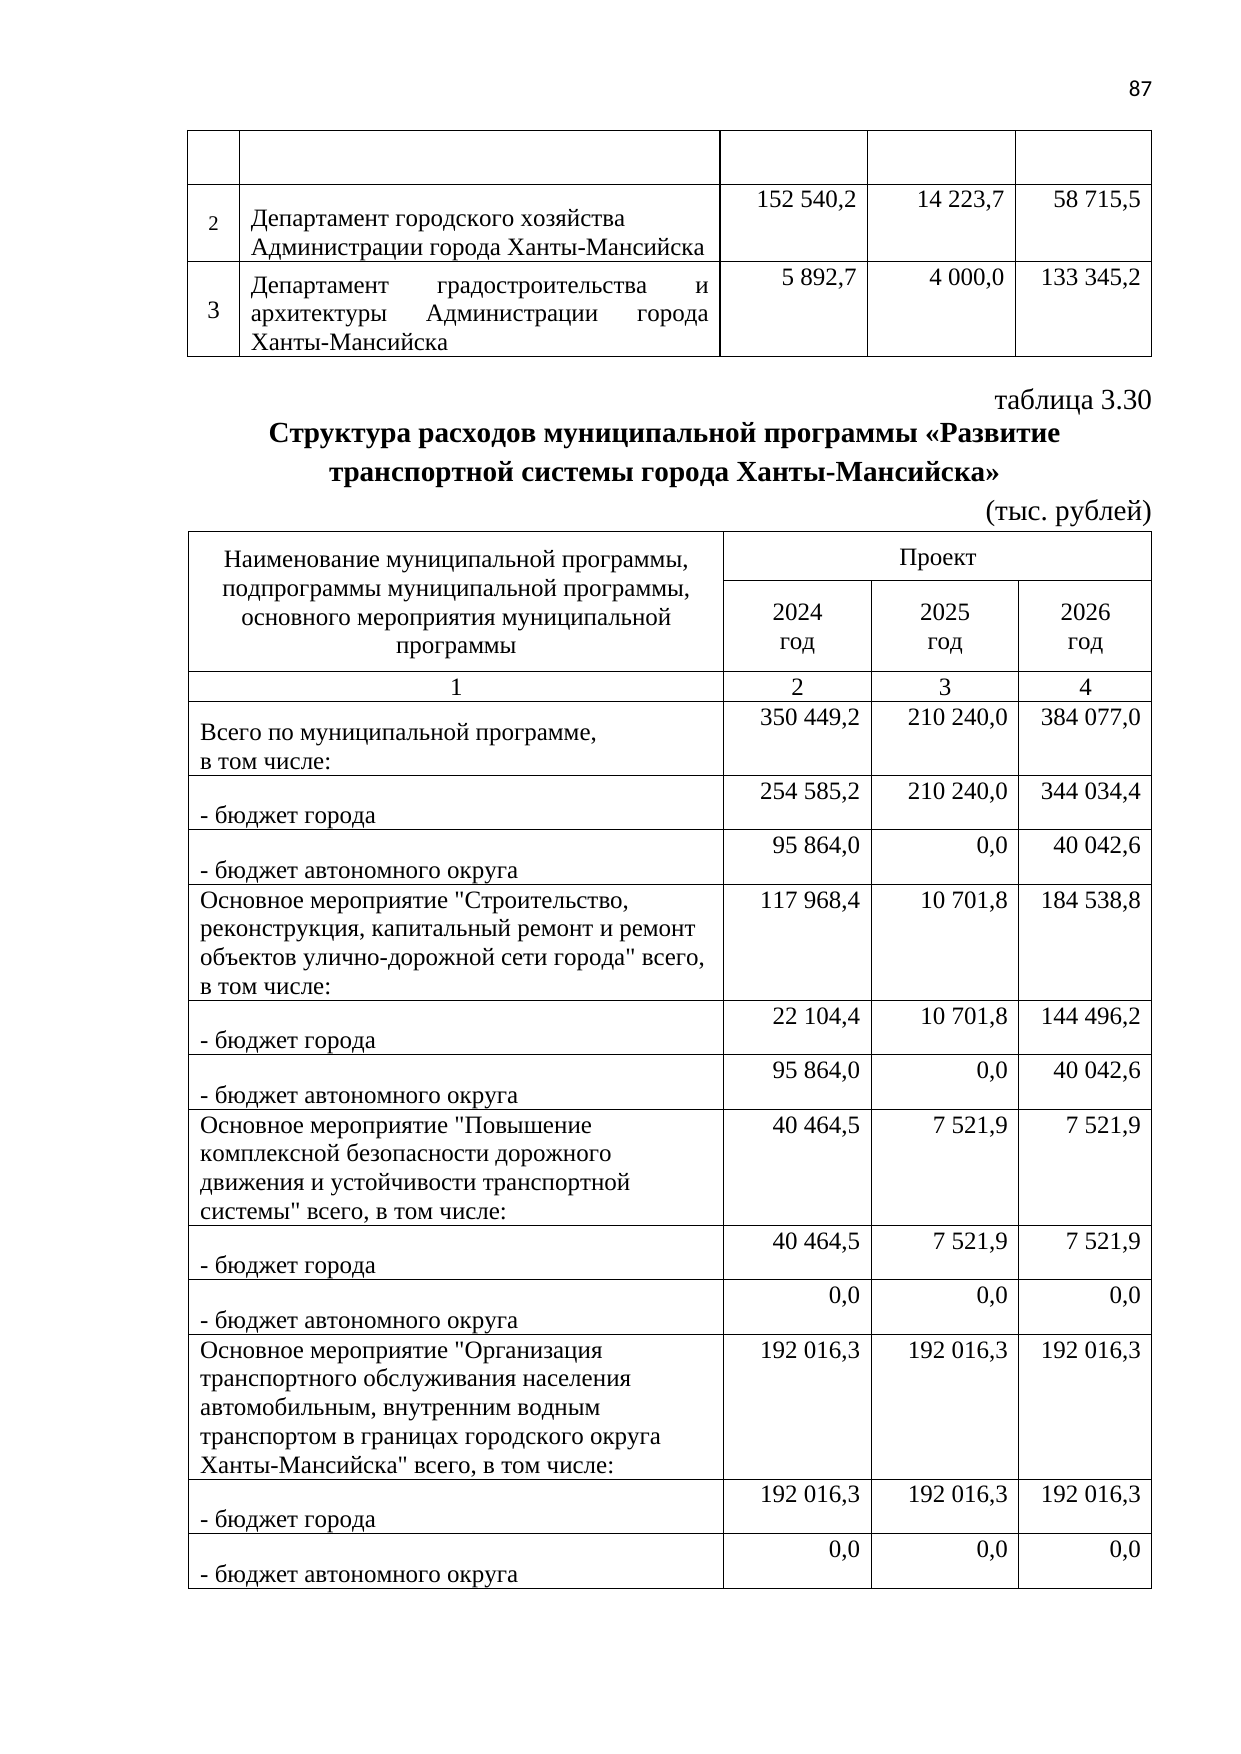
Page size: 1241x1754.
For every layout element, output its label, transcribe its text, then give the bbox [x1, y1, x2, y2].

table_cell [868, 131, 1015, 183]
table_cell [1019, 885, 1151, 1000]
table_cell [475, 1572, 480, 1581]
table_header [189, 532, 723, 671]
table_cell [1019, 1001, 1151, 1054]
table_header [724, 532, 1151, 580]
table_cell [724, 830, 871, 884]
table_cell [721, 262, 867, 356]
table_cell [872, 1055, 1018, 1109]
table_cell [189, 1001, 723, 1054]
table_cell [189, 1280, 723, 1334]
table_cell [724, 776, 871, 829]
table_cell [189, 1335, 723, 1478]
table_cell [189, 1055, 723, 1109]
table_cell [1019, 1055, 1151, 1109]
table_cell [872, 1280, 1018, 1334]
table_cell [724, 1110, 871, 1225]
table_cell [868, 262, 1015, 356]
text таблица 3.30 [177, 382, 1152, 416]
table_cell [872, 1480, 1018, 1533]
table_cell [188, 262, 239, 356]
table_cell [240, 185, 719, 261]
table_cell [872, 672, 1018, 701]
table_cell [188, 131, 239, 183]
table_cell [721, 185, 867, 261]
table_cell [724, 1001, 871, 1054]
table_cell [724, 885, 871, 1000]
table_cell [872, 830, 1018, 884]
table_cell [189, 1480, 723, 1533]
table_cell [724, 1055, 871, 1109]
text Структура расходов муниципальной программы «Развитие транспортной системы города Ханты-Мансийска» [177, 416, 1152, 488]
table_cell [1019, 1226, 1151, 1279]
text (тыс. рублей) [177, 493, 1152, 526]
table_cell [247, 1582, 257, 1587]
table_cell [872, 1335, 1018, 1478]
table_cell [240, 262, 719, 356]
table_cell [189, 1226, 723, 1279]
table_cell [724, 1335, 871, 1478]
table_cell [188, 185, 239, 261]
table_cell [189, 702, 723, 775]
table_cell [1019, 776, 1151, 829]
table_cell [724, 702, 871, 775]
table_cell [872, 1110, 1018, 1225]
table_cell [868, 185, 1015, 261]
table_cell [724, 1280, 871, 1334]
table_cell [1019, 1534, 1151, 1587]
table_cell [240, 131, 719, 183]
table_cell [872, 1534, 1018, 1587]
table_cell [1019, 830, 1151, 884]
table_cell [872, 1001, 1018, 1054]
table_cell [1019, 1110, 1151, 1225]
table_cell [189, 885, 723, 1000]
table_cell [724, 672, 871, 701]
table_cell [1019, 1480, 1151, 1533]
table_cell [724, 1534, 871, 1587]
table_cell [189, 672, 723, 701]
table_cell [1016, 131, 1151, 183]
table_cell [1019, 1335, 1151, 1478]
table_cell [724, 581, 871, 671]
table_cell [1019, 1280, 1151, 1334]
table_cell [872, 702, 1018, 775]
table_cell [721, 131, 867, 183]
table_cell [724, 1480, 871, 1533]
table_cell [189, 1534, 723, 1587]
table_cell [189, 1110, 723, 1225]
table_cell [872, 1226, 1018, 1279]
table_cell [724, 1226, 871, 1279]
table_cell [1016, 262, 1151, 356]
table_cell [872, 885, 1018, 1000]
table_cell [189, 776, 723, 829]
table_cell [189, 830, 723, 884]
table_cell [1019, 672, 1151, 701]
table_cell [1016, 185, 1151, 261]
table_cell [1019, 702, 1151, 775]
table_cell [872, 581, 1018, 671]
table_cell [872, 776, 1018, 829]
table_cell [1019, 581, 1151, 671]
